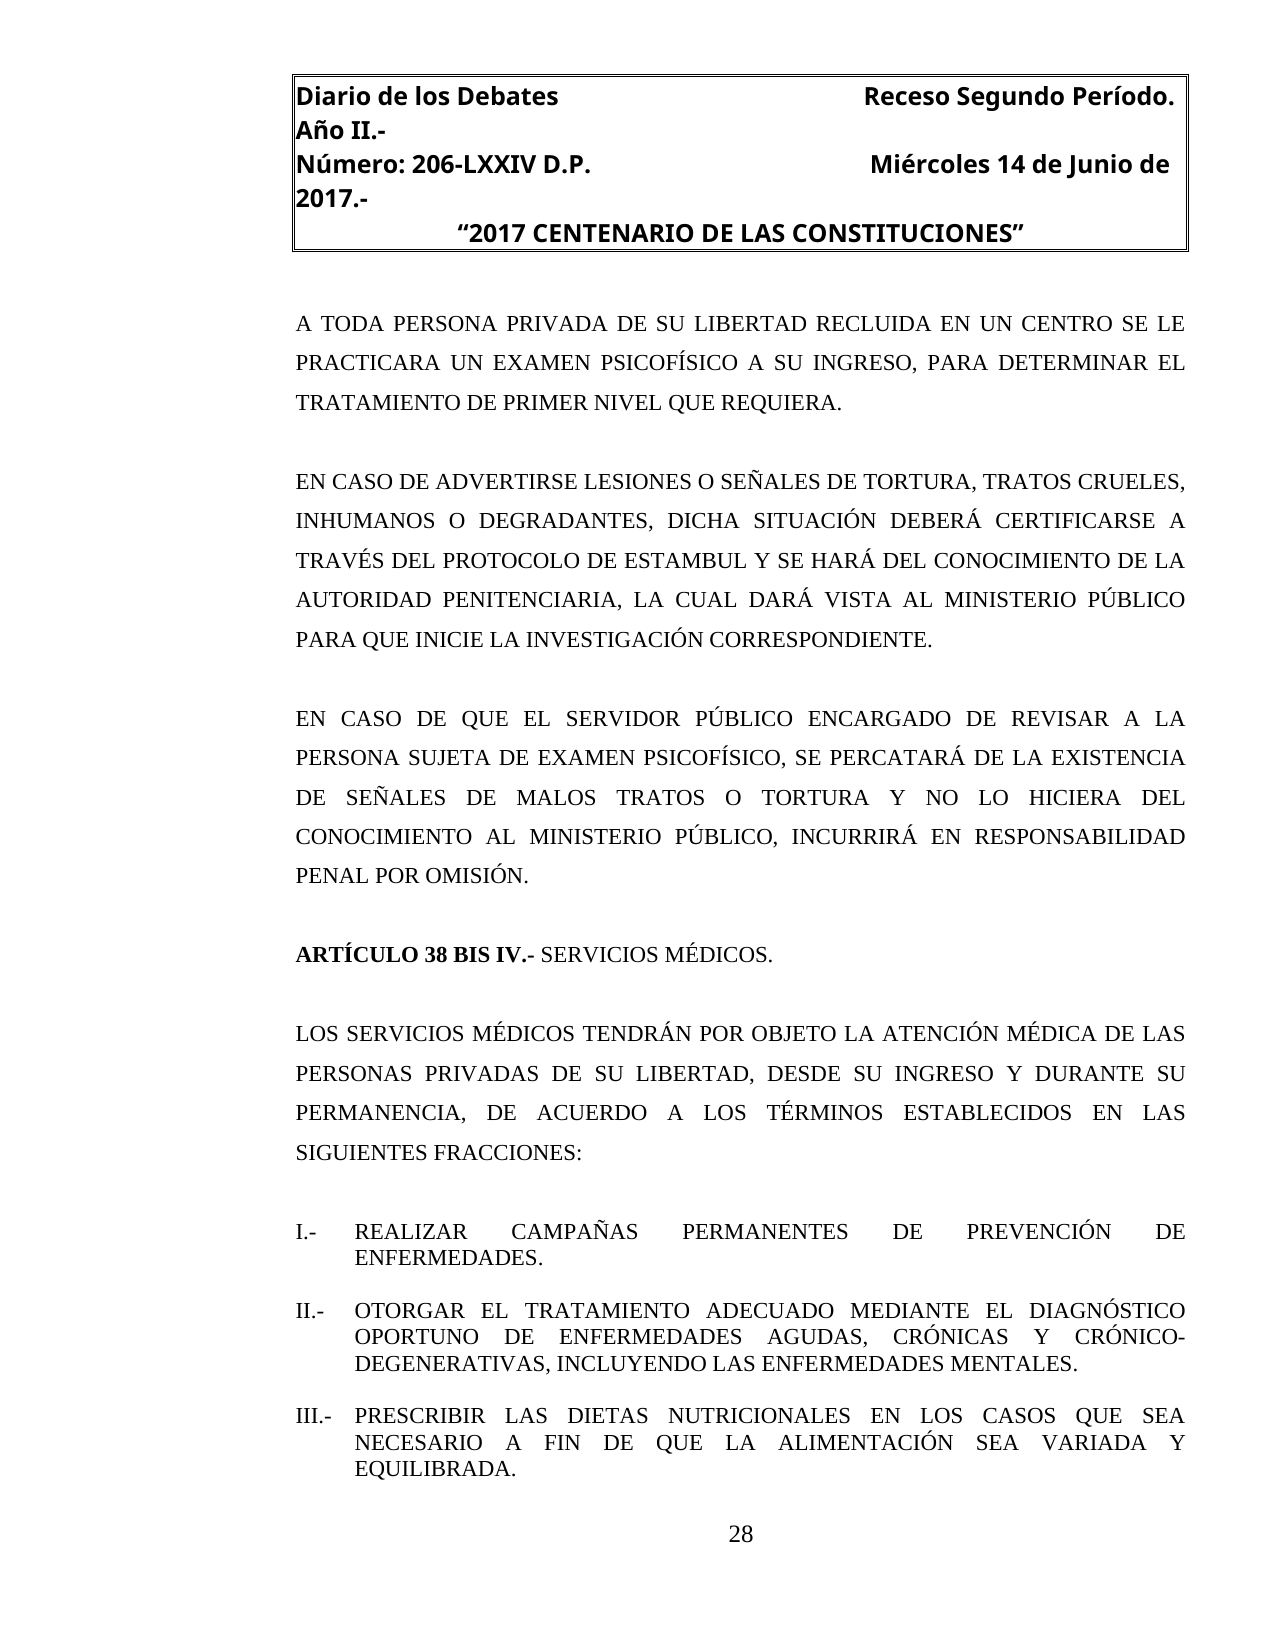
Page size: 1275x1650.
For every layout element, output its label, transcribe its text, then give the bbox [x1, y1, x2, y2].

text I.- REALIZAR CAMPAÑAS PERMANENTES DE PREVENCIÓN DE ENFERMEDADES. [295, 1218, 1186, 1271]
text EN CASO DE ADVERTIRSE LESIONES O SEÑALES DE TORTURA, TRATOS CRUELES, INHUMANOS O DEGRADANTES, DICHA SITUACIÓN DEBERÁ CERTIFICARSE A TRAVÉS DEL PROTOCOLO DE ESTAMBUL Y SE HARÁ DEL CONOCIMIENTO DE LA AUTORIDAD PENITENCIARIA, LA CUAL DARÁ VISTA AL MINISTERIO PÚBLICO PARA QUE INICIE LA INVESTIGACIÓN CORRESPONDIENTE. [295, 468, 1186, 652]
text ARTÍCULO 38 BIS IV.- SERVICIOS MÉDICOS. [295, 942, 1186, 968]
text A TODA PERSONA PRIVADA DE SU LIBERTAD RECLUIDA EN UN CENTRO SE LE PRACTICARA UN EXAMEN PSICOFÍSICO A SU INGRESO, PARA DETERMINAR EL TRATAMIENTO DE PRIMER NIVEL QUE REQUIERA. [295, 310, 1186, 415]
text LOS SERVICIOS MÉDICOS TENDRÁN POR OBJETO LA ATENCIÓN MÉDICA DE LAS PERSONAS PRIVADAS DE SU LIBERTAD, DESDE SU INGRESO Y DURANTE SU PERMANENCIA, DE ACUERDO A LOS TÉRMINOS ESTABLECIDOS EN LAS SIGUIENTES FRACCIONES: [295, 1021, 1186, 1165]
text EN CASO DE QUE EL SERVIDOR PÚBLICO ENCARGADO DE REVISAR A LA PERSONA SUJETA DE EXAMEN PSICOFÍSICO, SE PERCATARÁ DE LA EXISTENCIA DE SEÑALES DE MALOS TRATOS O TORTURA Y NO LO HICIERA DEL CONOCIMIENTO AL MINISTERIO PÚBLICO, INCURRIRÁ EN RESPONSABILIDAD PENAL POR OMISIÓN. [295, 705, 1186, 889]
text II.- OTORGAR EL TRATAMIENTO ADECUADO MEDIANTE EL DIAGNÓSTICO OPORTUNO DE ENFERMEDADES AGUDAS, CRÓNICAS Y CRÓNICO-DEGENERATIVAS, INCLUYENDO LAS ENFERMEDADES MENTALES. [295, 1297, 1186, 1376]
text III.- PRESCRIBIR LAS DIETAS NUTRICIONALES EN LOS CASOS QUE SEA NECESARIO A FIN DE QUE LA ALIMENTACIÓN SEA VARIADA Y EQUILIBRADA. [295, 1402, 1186, 1481]
